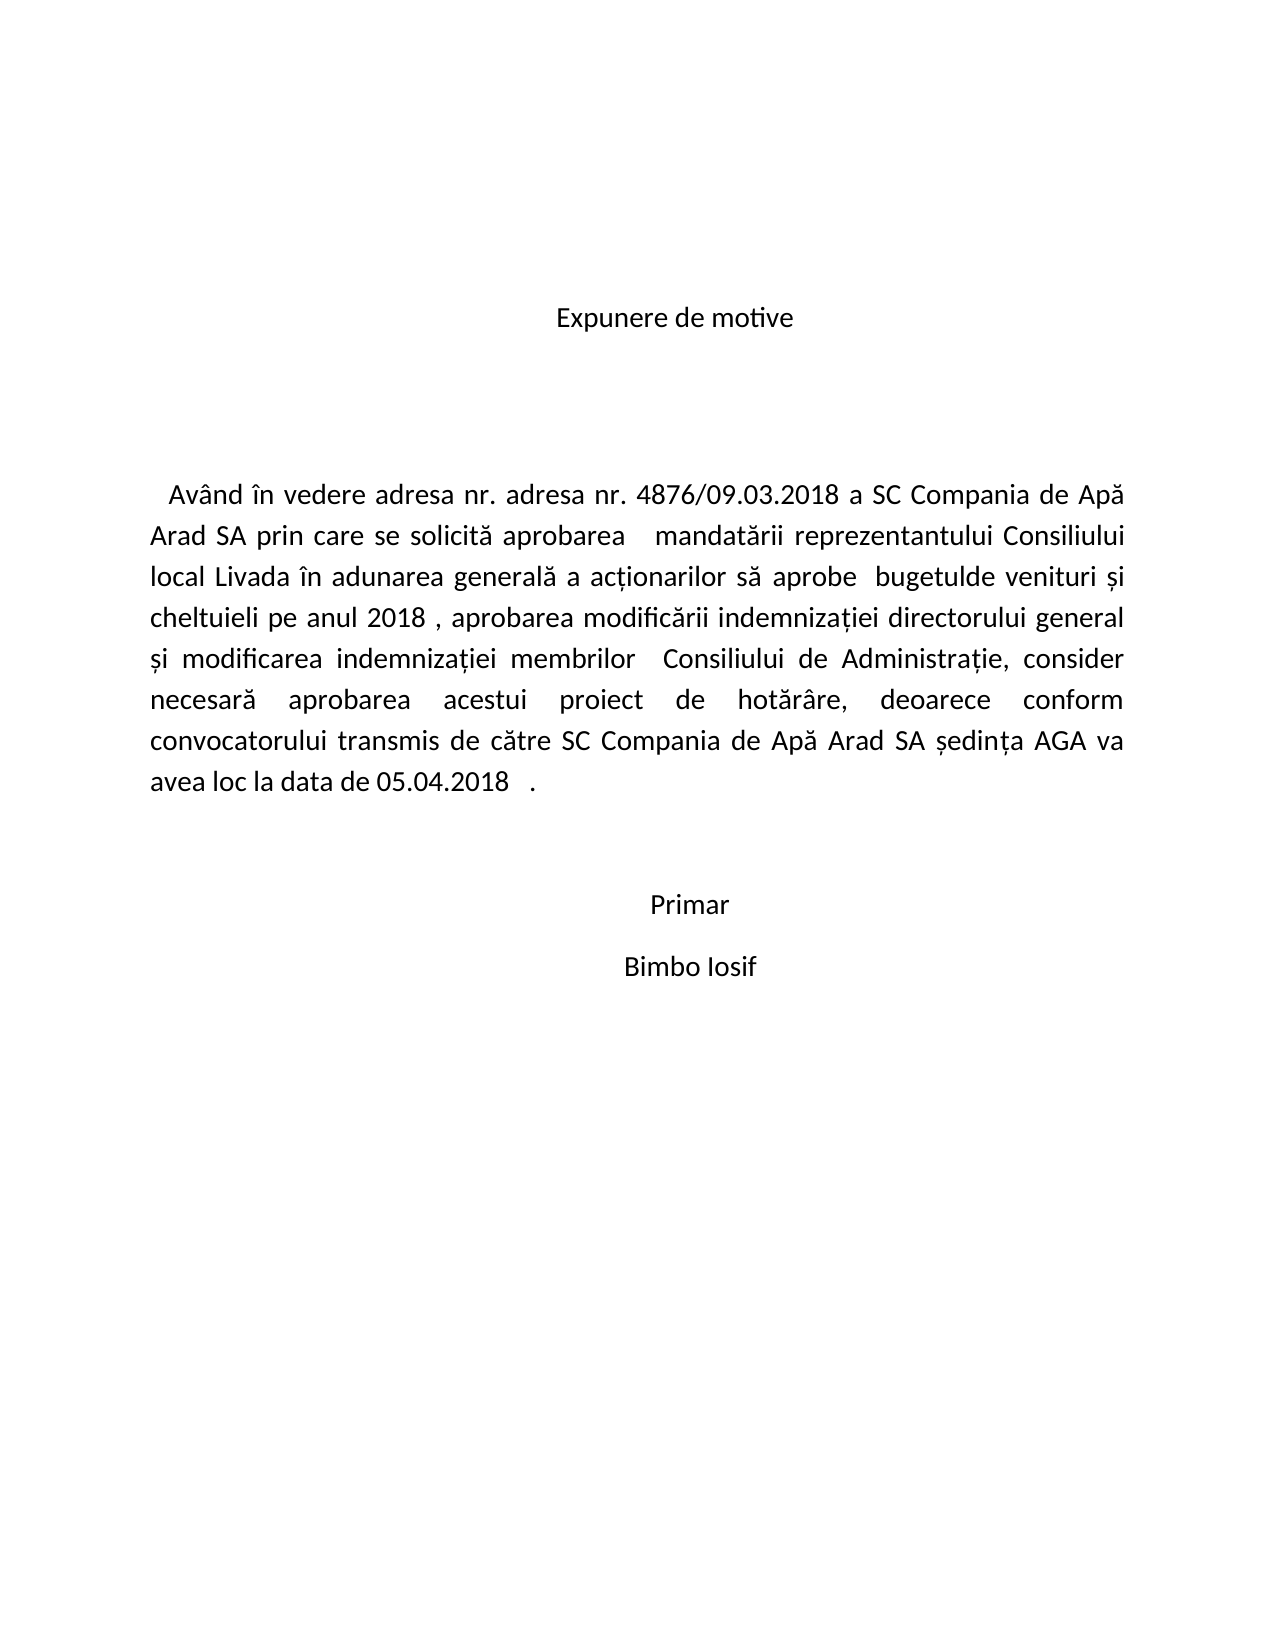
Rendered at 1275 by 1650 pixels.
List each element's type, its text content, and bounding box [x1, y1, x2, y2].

text Bimbo Iosif [150, 948, 1125, 984]
text Primar [150, 886, 1125, 922]
text Expunere de motive [225, 299, 1125, 335]
text Având în vedere adresa nr. adresa nr. 4876/09.03.2018 a SC Compania de Apă Arad SA prin care se solicită aprobarea mandatării reprezentantului Consiliului local Livada în adunarea generală a acţionarilor să aprobe bugetulde venituri și cheltuieli pe anul 2018 , aprobarea modificării indemnizației directorului general și modificarea indemnizației membrilor Consiliului de Administrație, consider necesară aprobarea acestui proiect de hotărâre, deoarece conform convocatorului transmis de către SC Compania de Apă Arad SA ședința AGA va avea loc la data de 05.04.2018 . [150, 476, 1125, 798]
